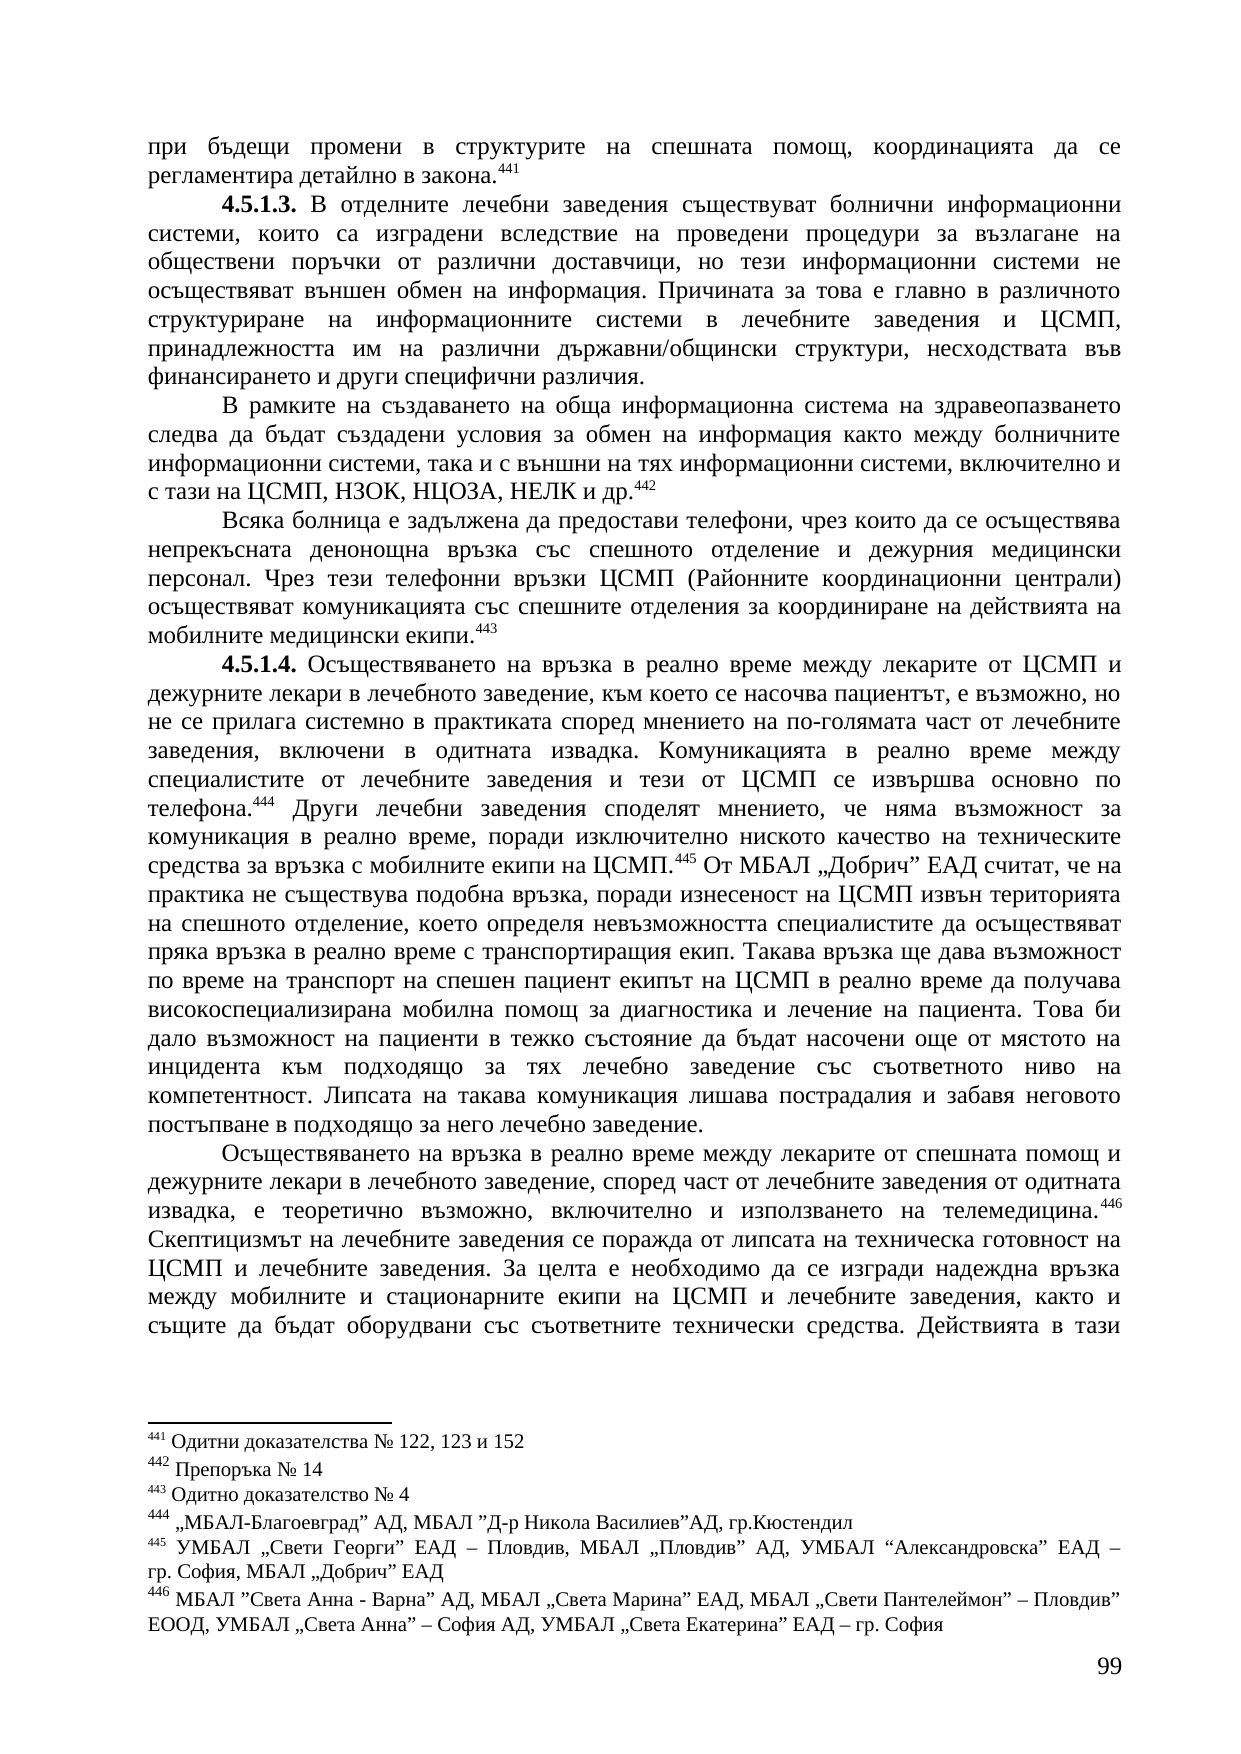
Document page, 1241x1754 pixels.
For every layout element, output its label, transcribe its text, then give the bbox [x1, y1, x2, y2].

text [148, 131, 1122, 189]
text В рамките на създаването на обща информационна система на здравеопазването следва да бъдат създадени условия за обмен на информация както между болничните информационни системи, така и с външни на тях информационни системи, включително и с тази на ЦСМП, НЗОК, НЦОЗА, НЕЛК и др. [148, 390, 1122, 505]
text Всяка болница е задължена да предостави телефони, чрез които да се осъществява непрекъсната денонощна връзка със спешното отделение и дежурния медицински персонал. Чрез тези телефонни връзки ЦСМП (Районните координационни централи) осъществяват комуникацията със спешните отделения за координиране на действията на мобилните медицински екипи. [148, 505, 1122, 649]
text 4.5.1.4. Осъществяването на връзка в реално време между лекарите от ЦСМП и дежурните лекари в лечебното заведение, към което се насочва пациентът, е възможно, но не се прилага системно в практиката според мнението на по-голямата част от лечебните заведения, включени в одитната извадка. Комуникацията в реално време между специалистите от лечебните заведения и тези от ЦСМП се извършва основно по телефона. Други лечебни заведения споделят мнението, че няма възможност за комуникация в реално време, поради изключително ниското качество на техническите средства за връзка с мобилните екипи на ЦСМП. От МБАЛ „Добрич” ЕАД считат, че на практика не съществува подобна връзка, поради изнесеност на ЦСМП извън територията на спешното отделение, което определя невъзможността специалистите да осъществяват пряка връзка в реално време с транспортиращия екип. Такава връзка ще дава възможност по време на транспорт на спешен пациент екипът на ЦСМП в реално време да получава високоспециализирана мобилна помощ за диагностика и лечение на пациента. Това би дало възможност на пациенти в тежко състояние да бъдат насочени още от мястото на инцидента към подходящо за тях лечебно заведение със съответното ниво на компетентност. Липсата на такава комуникация лишава пострадалия и забавя неговото постъпване в подходящо за него лечебно заведение. [148, 649, 1122, 1138]
text 4.5.1.3. В отделните лечебни заведения съществуват болнични информационни системи, които са изградени вследствие на проведени процедури за възлагане на обществени поръчки от различни доставчици, но тези информационни системи не осъществяват външен обмен на информация. Причината за това е главно в различното структуриране на информационните системи в лечебните заведения и ЦСМП, принадлежността им на различни държавни/общински структури, несходствата във финансирането и други специфични различия. [148, 189, 1122, 390]
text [148, 1138, 1122, 1339]
